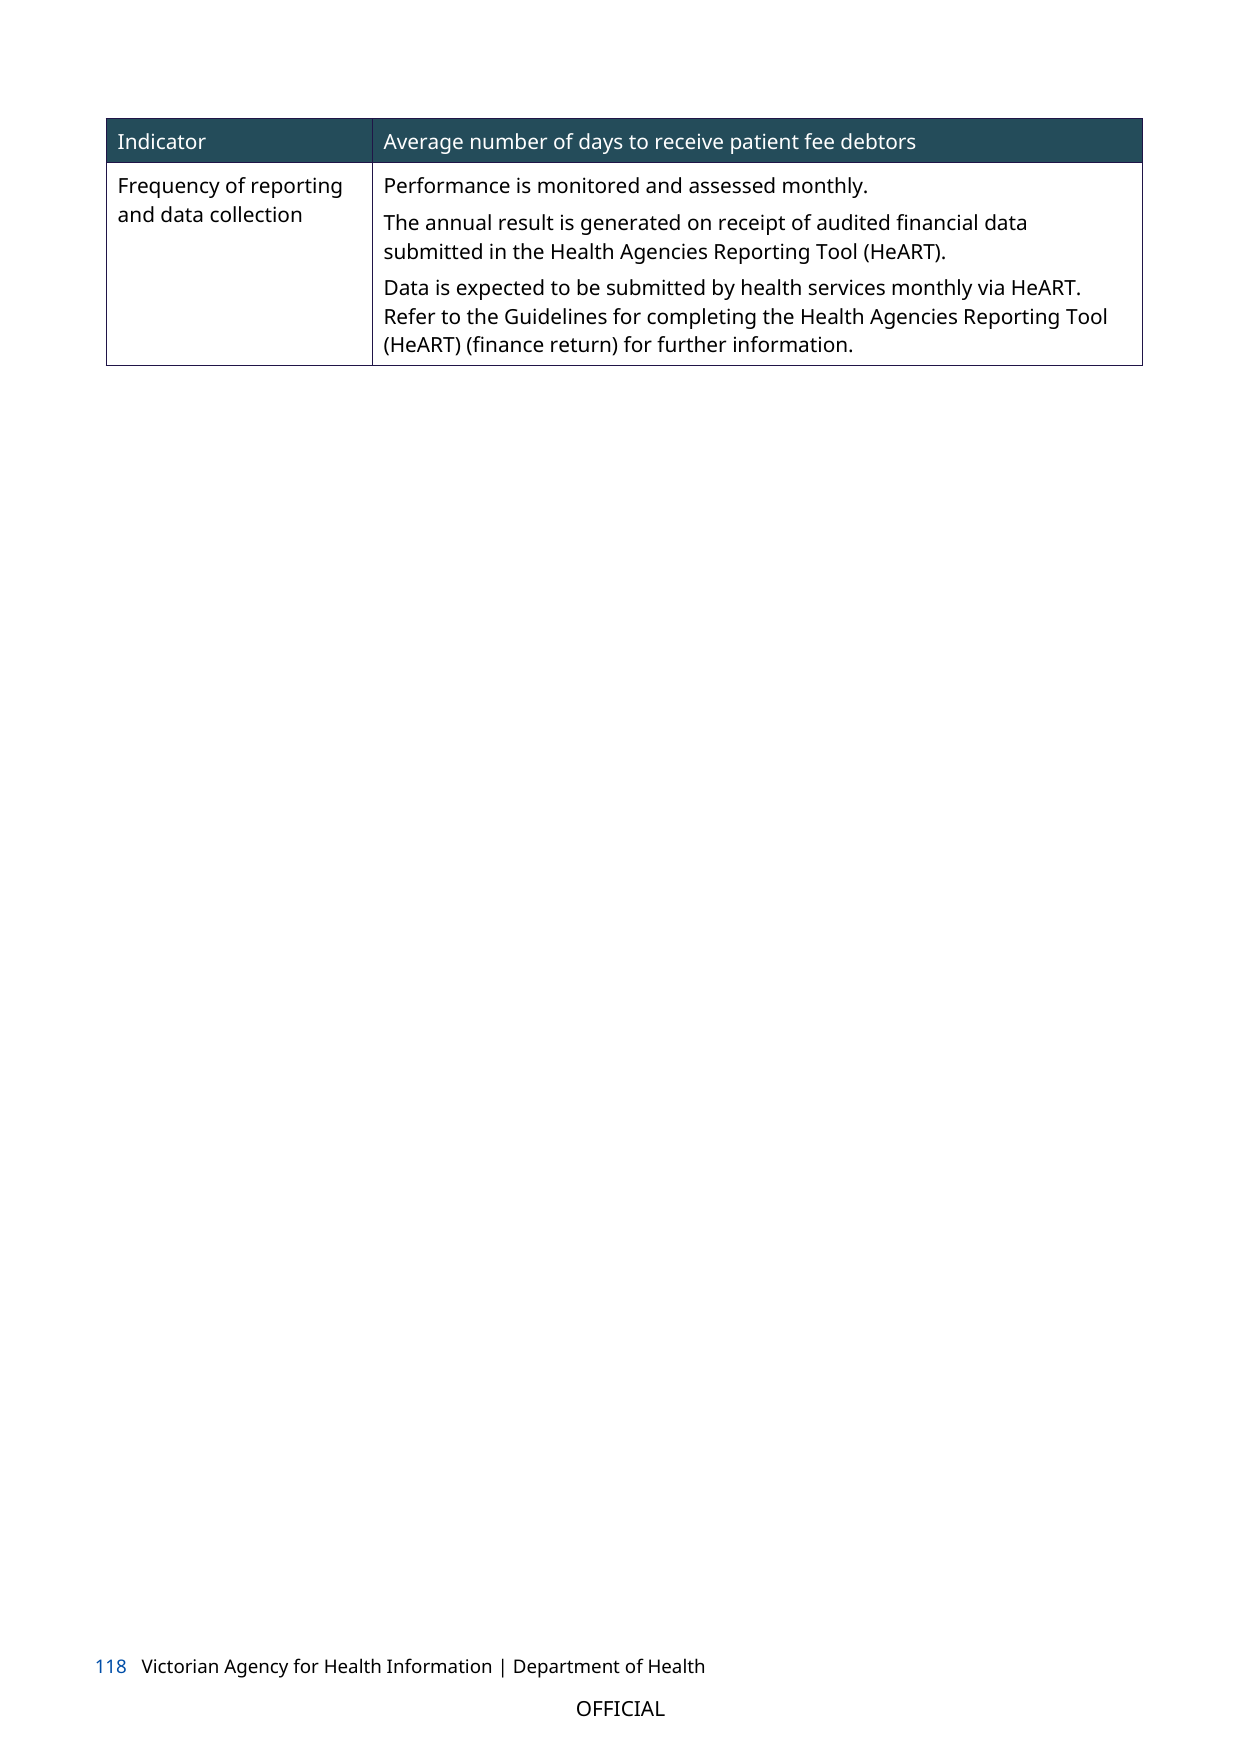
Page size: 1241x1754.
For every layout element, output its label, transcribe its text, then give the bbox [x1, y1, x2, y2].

table_cell Performance is monitored and assessed monthly. The annual result is generated on receipt of audited financial data submitted in the Health Agencies Reporting Tool (HeART). Data is expected to be submitted by health services monthly via HeART. Refer to the Guidelines for completing the Health Agencies Reporting Tool (HeART) (finance return) for further information. [373, 163, 1142, 365]
table_header Indicator [107, 119, 372, 162]
table_cell Frequency of reporting and data collection [107, 163, 372, 365]
table_header Average number of days to receive patient fee debtors [373, 119, 1142, 162]
